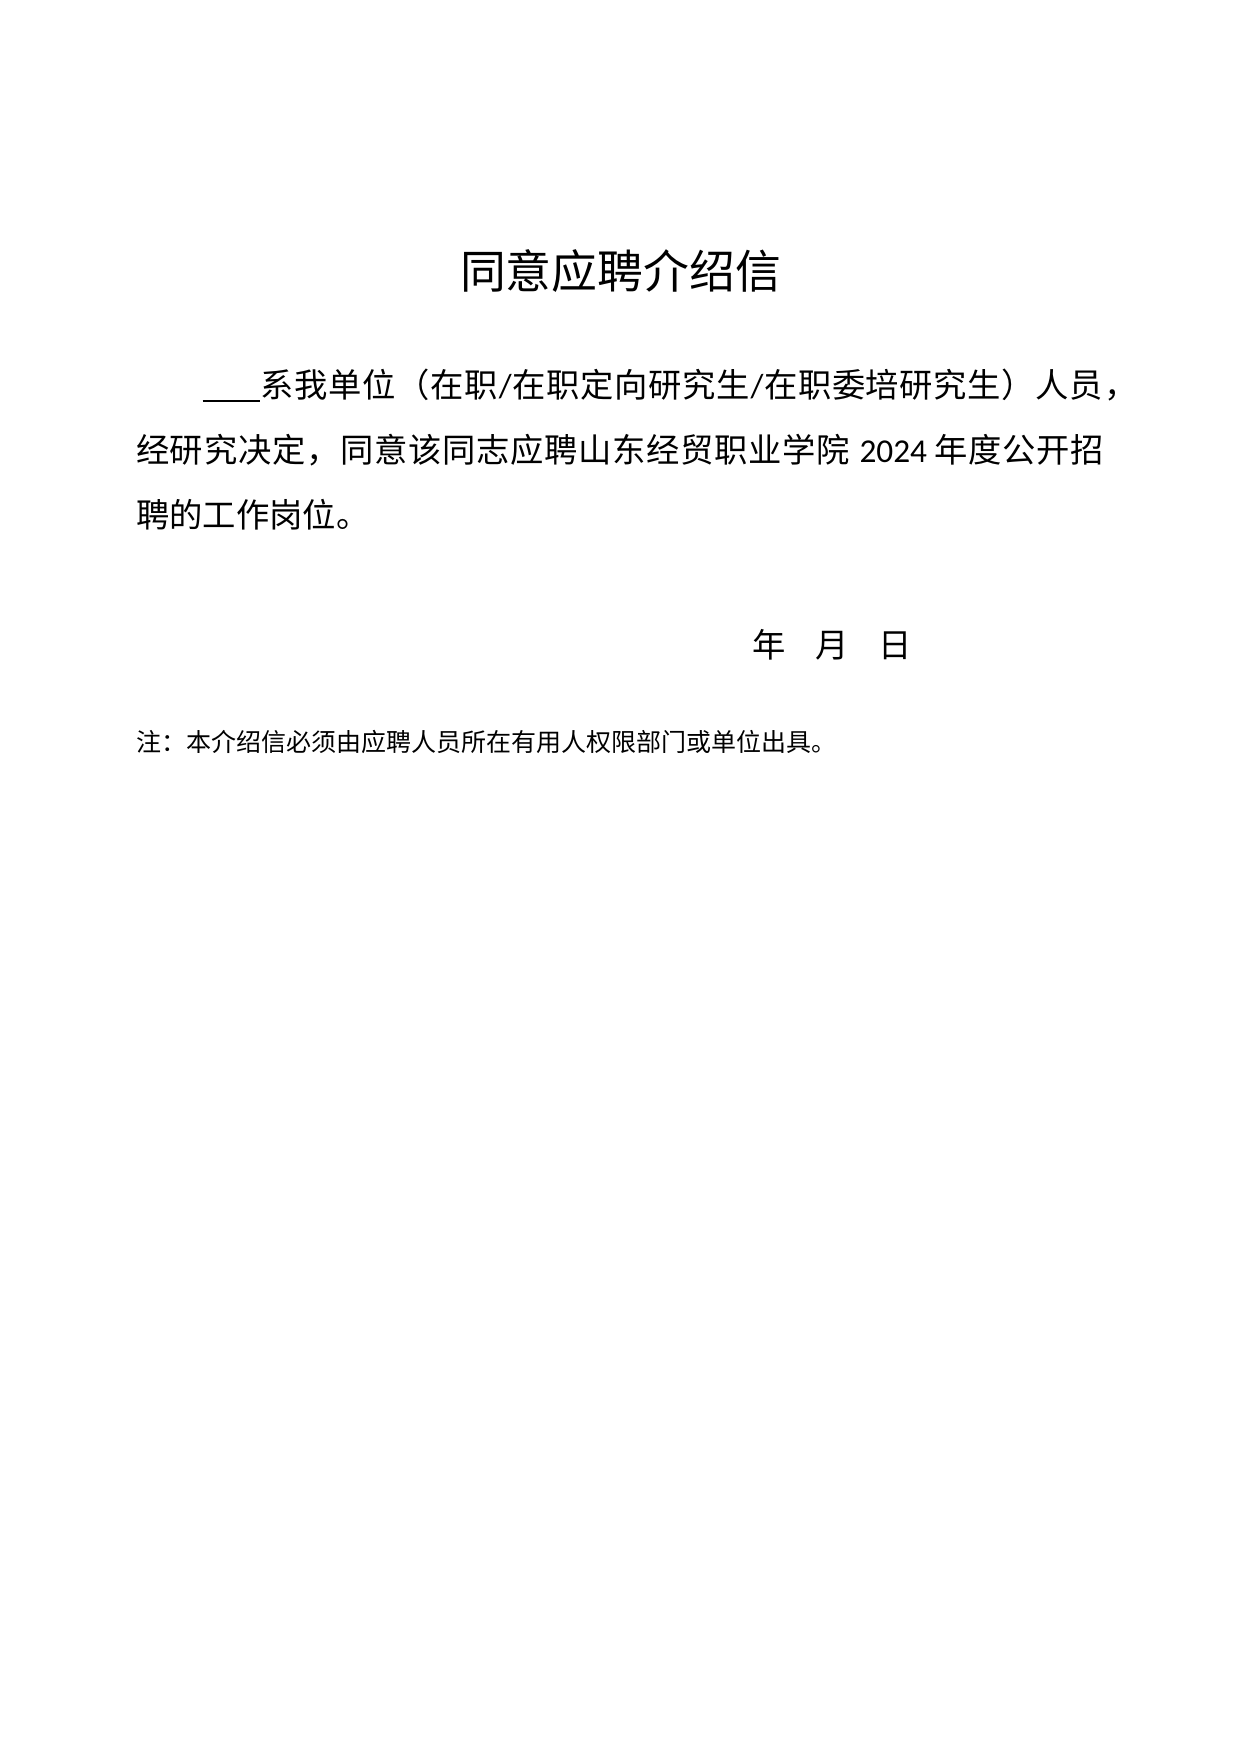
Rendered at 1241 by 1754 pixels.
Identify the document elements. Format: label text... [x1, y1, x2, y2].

text 系我单位（在职/在职定向研究生/在职委培研究生）人员，经研究决定，同意该同志应聘山东经贸职业学院2024年度公开招聘的工作岗位。 [136, 350, 1104, 545]
text 年 月 日 [136, 610, 1104, 675]
text 注：本介绍信必须由应聘人员所在有用人权限部门或单位出具。 [136, 708, 1104, 773]
text 同意应聘介绍信 [136, 220, 1104, 318]
